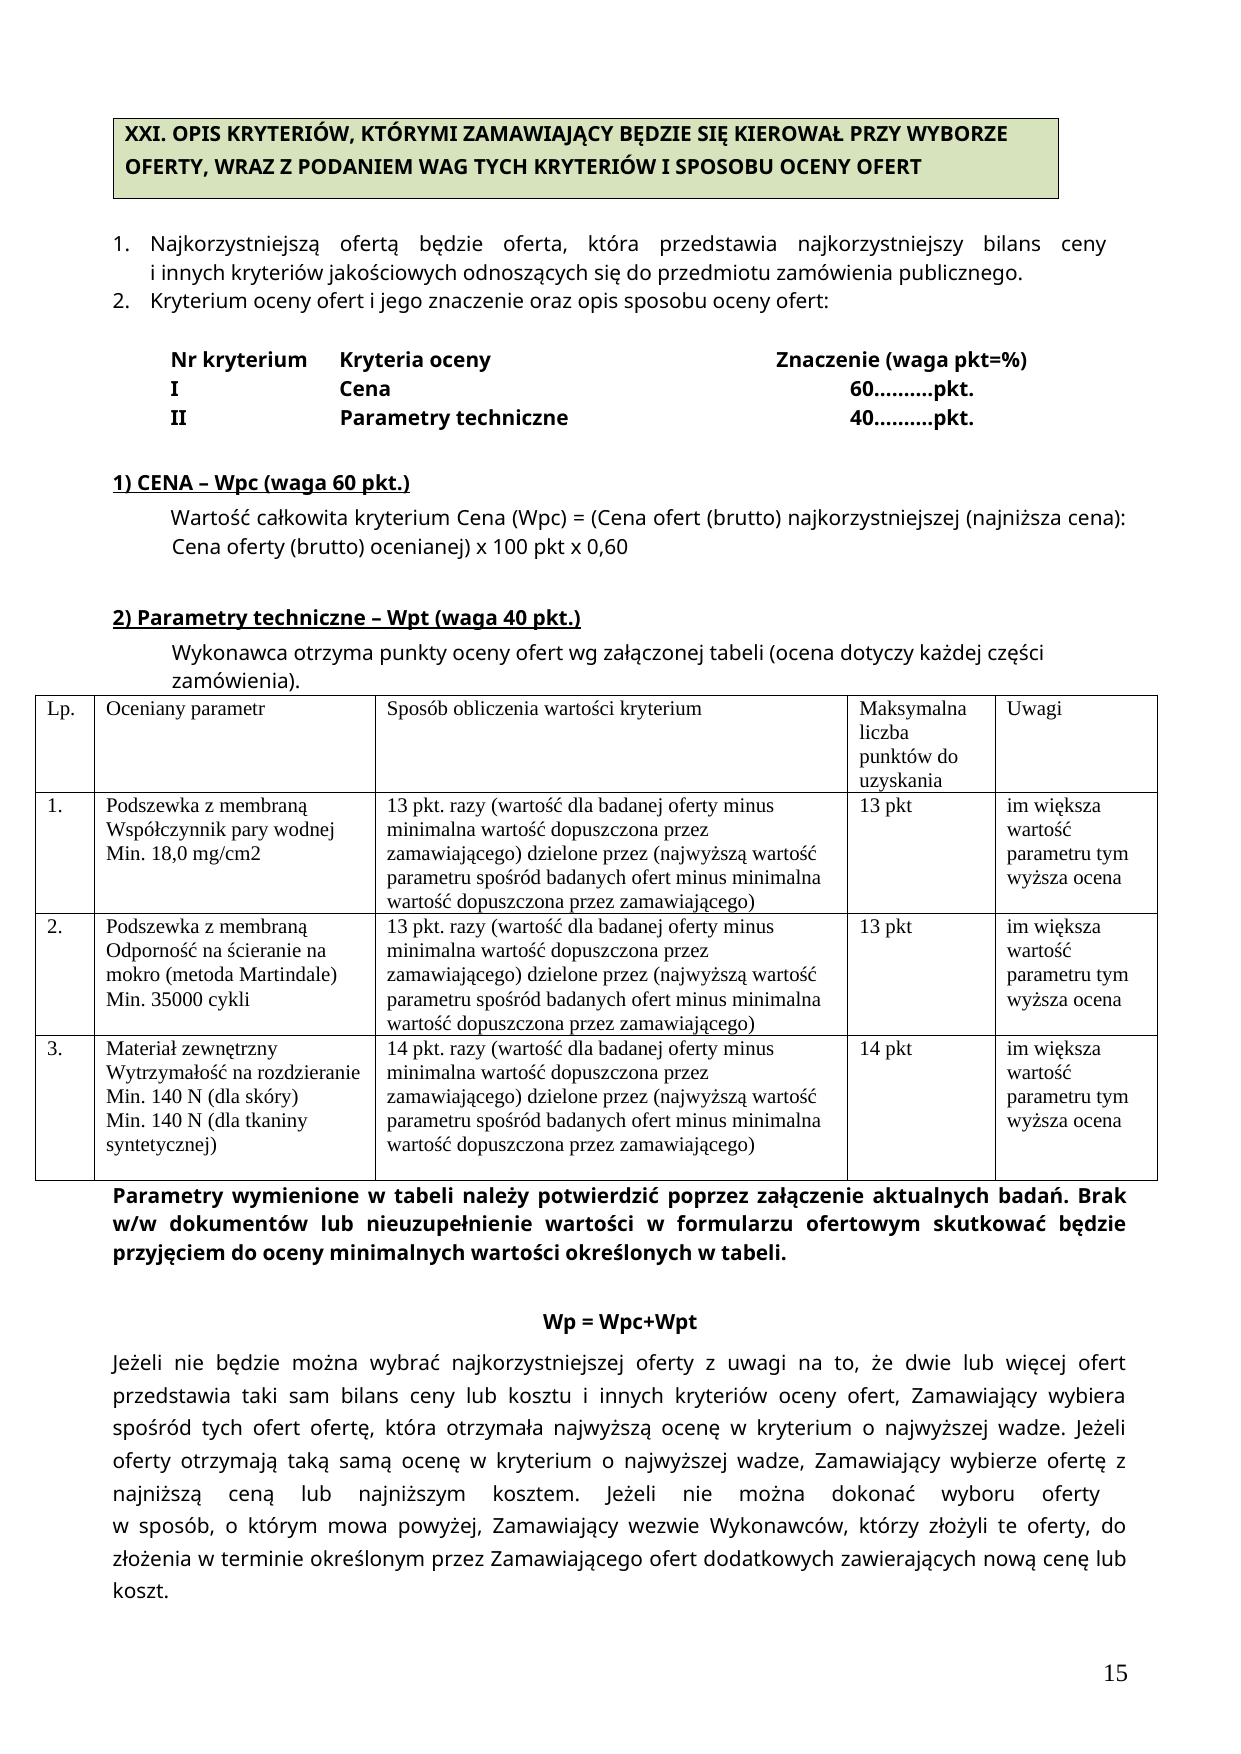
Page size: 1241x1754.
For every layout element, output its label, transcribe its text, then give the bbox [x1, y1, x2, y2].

table_cell 13 pkt. razy (wartość dla badanej oferty minus minimalna wartość dopuszczona przez zamawiającego) dzielone przez (najwyższą wartość parametru spośród badanych ofert minus minimalna wartość dopuszczona przez zamawiającego) [376, 914, 847, 1034]
table_cell 13 pkt [848, 914, 995, 1034]
table_header Sposób obliczenia wartości kryterium [376, 696, 847, 792]
text Wykonawca otrzyma punkty oceny ofert wg załączonej tabeli (ocena dotyczy każdej części zamówienia). [172, 638, 1128, 694]
table_cell 13 pkt. razy (wartość dla badanej oferty minus minimalna wartość dopuszczona przez zamawiającego) dzielone przez (najwyższą wartość parametru spośród badanych ofert minus minimalna wartość dopuszczona przez zamawiającego) [376, 793, 847, 913]
table_header Uwagi [996, 696, 1157, 792]
table_cell im większa wartość parametru tym wyższa ocena [996, 914, 1157, 1034]
table_cell Materiał zewnętrzny Wytrzymałość na rozdzieranie Min. 140 N (dla skóry) Min. 140 N (dla tkaniny syntetycznej) [95, 1036, 375, 1180]
text Parametry wymienione w tabeli należy potwierdzić poprzez załączenie aktualnych badań. Brak w/w dokumentów lub nieuzupełnienie wartości w formularzu ofertowym skutkować będzie przyjęciem do oceny minimalnych wartości określonych w tabeli. [112, 1181, 1128, 1266]
list Najkorzystniejszą ofertą będzie oferta, która przedstawia najkorzystniejszy bilans ceny i innych kryteriów jakościowych odnoszących się do przedmiotu zamówienia publicznego. [112, 228, 1128, 286]
table_cell Podszewka z membraną Współczynnik pary wodnej Min. 18,0 mg/cm2 [95, 793, 375, 913]
text Wp = Wpc+Wpt [112, 1307, 1128, 1336]
text Wartość całkowita kryterium Cena (Wpc) = (Cena ofert (brutto) najkorzystniejszej (najniższa cena): Cena oferty (brutto) ocenianej) x 100 pkt x 0,60 [170, 502, 1128, 561]
text II Parametry techniczne 40……….pkt. [170, 402, 1128, 431]
table_header Oceniany parametr [95, 696, 375, 792]
table_cell 14 pkt. razy (wartość dla badanej oferty minus minimalna wartość dopuszczona przez zamawiającego) dzielone przez (najwyższą wartość parametru spośród badanych ofert minus minimalna wartość dopuszczona przez zamawiającego) [376, 1036, 847, 1180]
table_header Lp. [36, 696, 94, 792]
list Jeżeli nie będzie można wybrać najkorzystniejszej oferty z uwagi na to, że dwie lub więcej ofert przedstawia taki sam bilans ceny lub kosztu i innych kryteriów oceny ofert, Zamawiający wybiera spośród tych ofert ofertę, która otrzymała najwyższą ocenę w kryterium o najwyższej wadze. Jeżeli oferty otrzymają taką samą ocenę w kryterium o najwyższej wadze, Zamawiający wybierze ofertę z najniższą ceną lub najniższym kosztem. Jeżeli nie można dokonać wyboru oferty w sposób, o którym mowa powyżej, Zamawiający wezwie Wykonawców, którzy złożyli te oferty, do złożenia w terminie określonym przez Zamawiającego ofert dodatkowych zawierających nową cenę lub koszt. [112, 1348, 1128, 1605]
table_cell im większa wartość parametru tym wyższa ocena [996, 793, 1157, 913]
table_cell Podszewka z membraną Odporność na ścieranie na mokro (metoda Martindale) Min. 35000 cykli [95, 914, 375, 1034]
table_cell 14 pkt [848, 1036, 995, 1180]
table_header XXI. OPIS KRYTERIÓW, KTÓRYMI ZAMAWIAJĄCY BĘDZIE SIĘ KIEROWAŁ PRZY WYBORZE OFERTY, WRAZ Z PODANIEM WAG TYCH KRYTERIÓW I SPOSOBU OCENY OFERT [114, 119, 1058, 198]
table_cell 1. [36, 793, 94, 913]
text 1) CENA – Wpc (waga 60 pkt.) [112, 467, 1128, 496]
table_cell 13 pkt [848, 793, 995, 913]
table_cell im większa wartość parametru tym wyższa ocena [996, 1036, 1157, 1180]
text Nr kryterium Kryteria oceny Znaczenie (waga pkt=%) [170, 344, 1128, 373]
text I Cena 60……….pkt. [170, 373, 1128, 402]
table_cell 2. [36, 914, 94, 1034]
table_cell 3. [36, 1036, 94, 1180]
table_header Maksymalna liczba punktów do uzyskania [848, 696, 995, 792]
text 2) Parametry techniczne – Wpt (waga 40 pkt.) [112, 602, 1128, 631]
list Kryterium oceny ofert i jego znaczenie oraz opis sposobu oceny ofert: [112, 286, 1128, 315]
